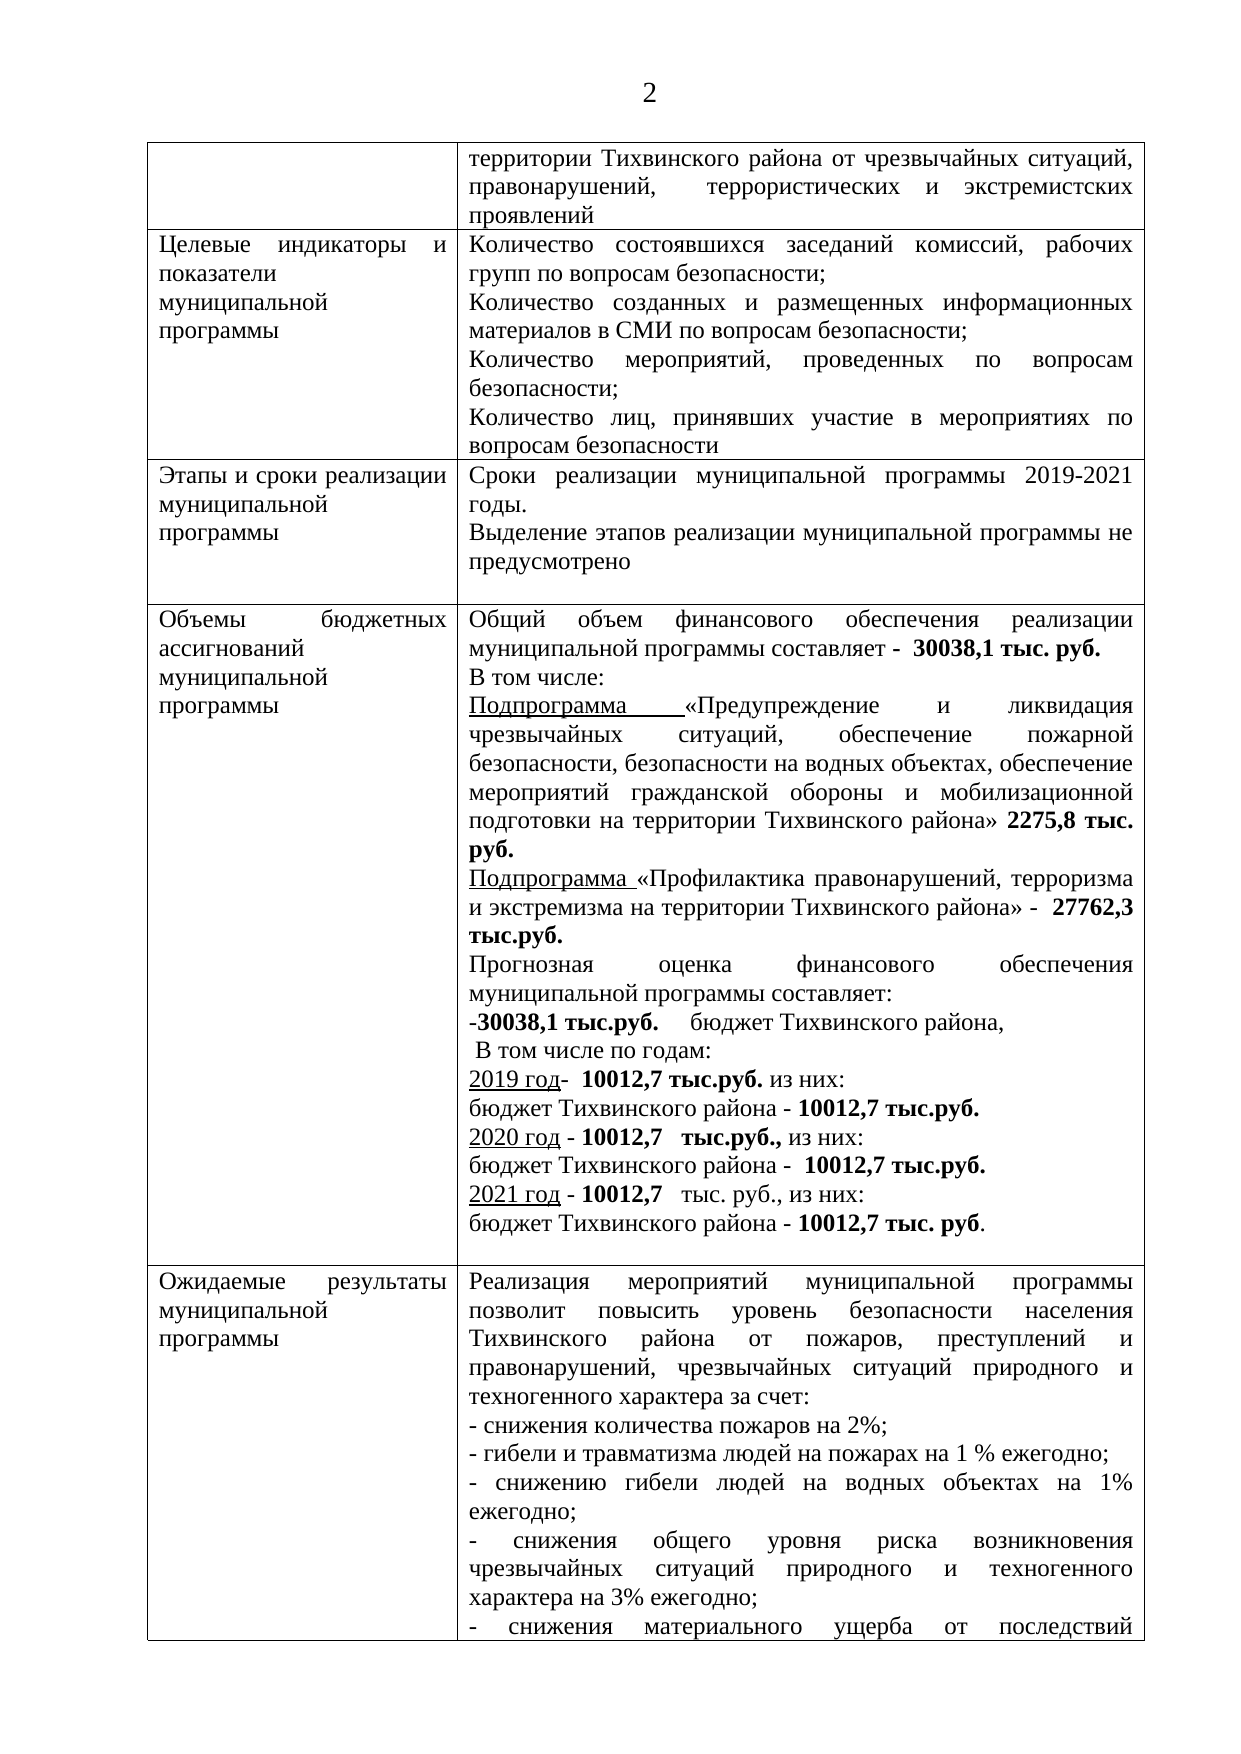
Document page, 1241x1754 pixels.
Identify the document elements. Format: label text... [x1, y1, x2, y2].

table_cell Сроки реализации муниципальной программы 2019-2021 годы. Выделение этапов реализации муниципальной программы не предусмотрено [458, 460, 1144, 604]
table_cell Объемы бюджетных ассигнований муниципальной программы [148, 605, 457, 1265]
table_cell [148, 1266, 457, 1640]
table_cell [458, 143, 1144, 229]
table_cell Целевые индикаторы и показатели муниципальной программы [148, 230, 457, 459]
table_cell Общий объем финансового обеспечения реализации муниципальной программы составляет - 30038,1 тыс. руб. В том числе: Подпрограмма «Предупреждение и ликвидация чрезвычайных ситуаций, обеспечение пожарной безопасности, безопасности на водных объектах, обеспечение мероприятий гражданской обороны и мобилизационной подготовки на территории Тихвинского района» 2275,8 тыс. руб. Подпрограмма «Профилактика правонарушений, терроризма и экстремизма на территории Тихвинского района» - 27762,3 тыс.руб. Прогнозная оценка финансового обеспечения муниципальной программы составляет: -30038,1 тыс.руб. бюджет Тихвинского района, В том числе по годам: 2019 год- 10012,7 тыс.руб. из них: бюджет Тихвинского района - 10012,7 тыс.руб. 2020 год - 10012,7 тыс.руб., из них: бюджет Тихвинского района - 10012,7 тыс.руб. 2021 год - 10012,7 тыс. руб., из них: бюджет Тихвинского района - 10012,7 тыс. руб. [458, 605, 1144, 1265]
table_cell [458, 1266, 1144, 1640]
table_cell Этапы и сроки реализации муниципальной программы [148, 460, 457, 604]
table_cell Количество состоявшихся заседаний комиссий, рабочих групп по вопросам безопасности; Количество созданных и размещенных информационных материалов в СМИ по вопросам безопасности; Количество мероприятий, проведенных по вопросам безопасности; Количество лиц, принявших участие в мероприятиях по вопросам безопасности [458, 230, 1144, 459]
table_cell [148, 143, 457, 229]
